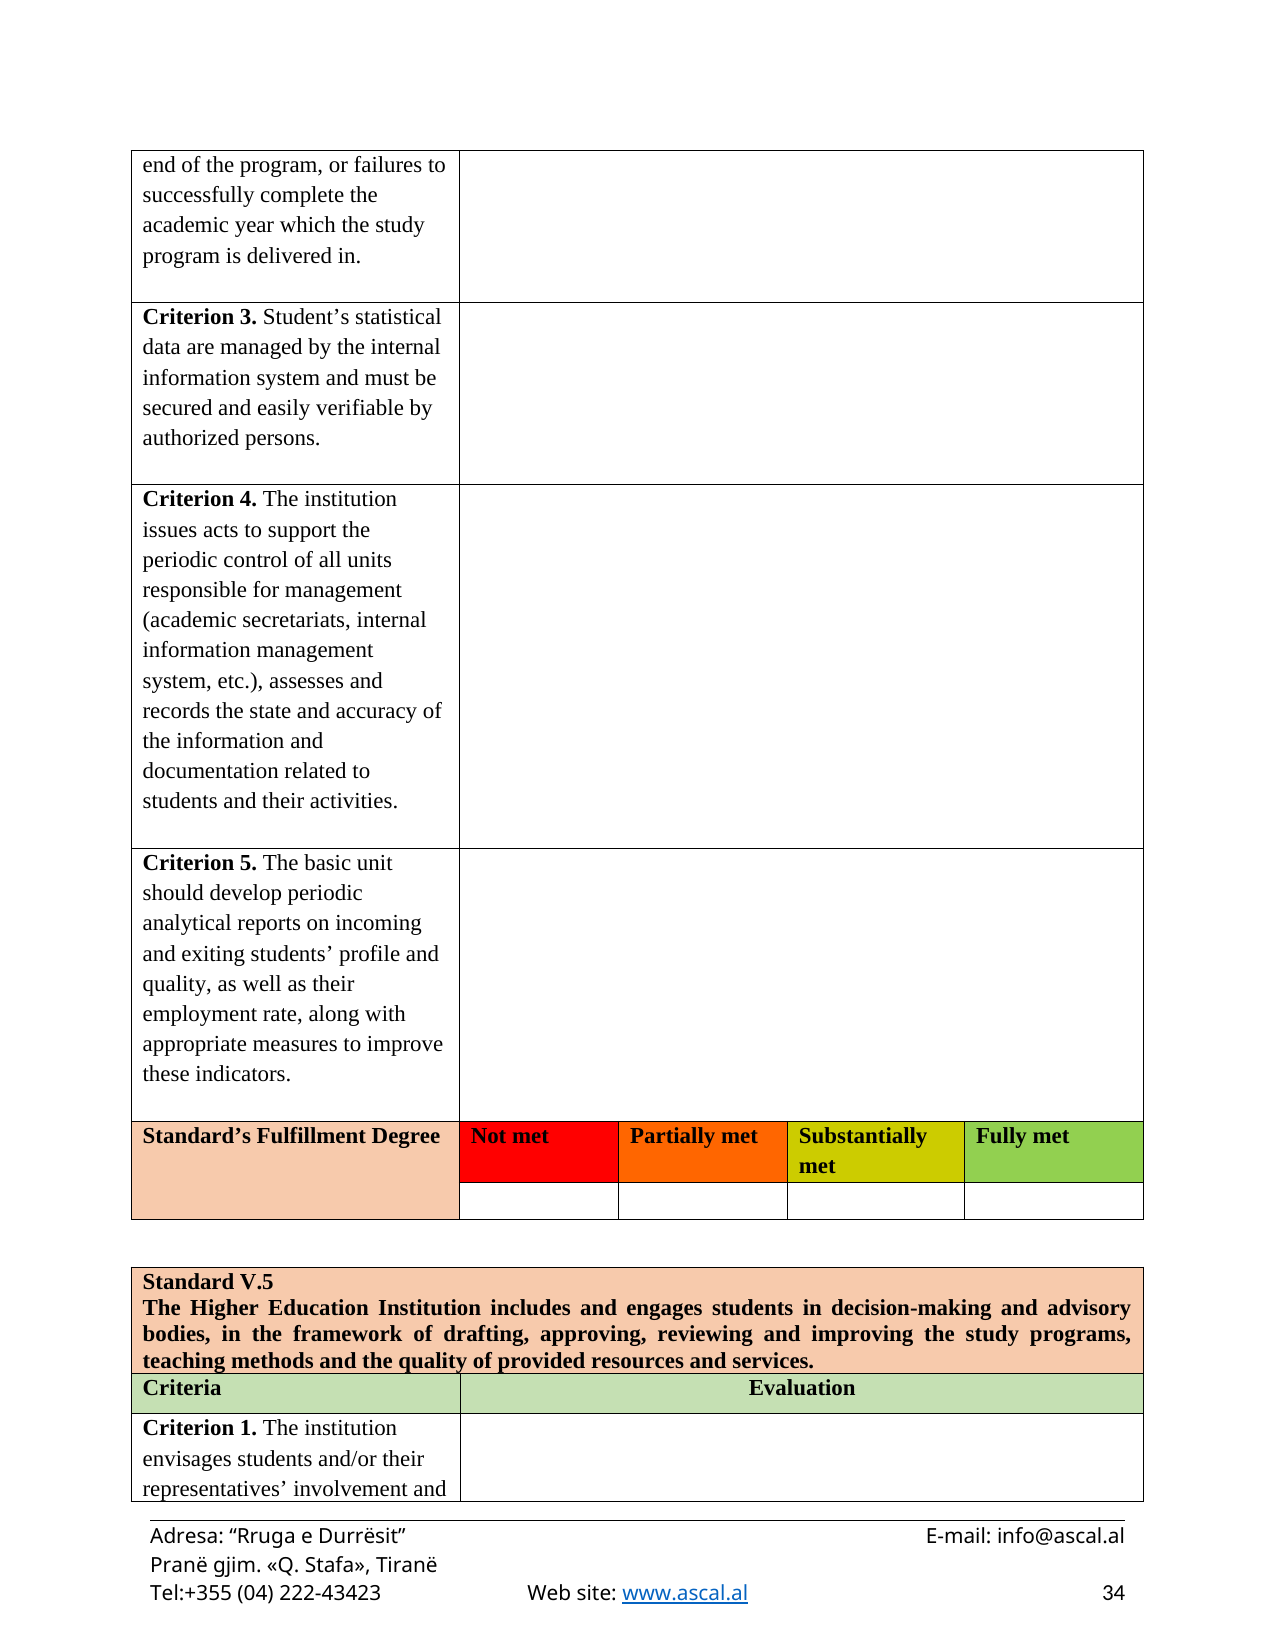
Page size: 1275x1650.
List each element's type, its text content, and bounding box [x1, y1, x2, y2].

table_cell Substantially met [788, 1122, 964, 1182]
table_cell [460, 485, 1143, 848]
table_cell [132, 151, 459, 302]
table_cell [461, 1414, 1143, 1501]
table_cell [132, 1414, 460, 1501]
table_cell [460, 1183, 618, 1219]
table_cell Evaluation [461, 1374, 1143, 1413]
table_cell Criterion 4. The institution issues acts to support the periodic control of all units responsible for management (academic secretariats, internal information management system, etc.), assesses and records the state and accuracy of the information and documentation related to students and their activities. [132, 485, 459, 848]
table_cell [460, 849, 1143, 1121]
table_cell [460, 303, 1143, 484]
table_cell Criterion 3. Student’s statistical data are managed by the internal information system and must be secured and easily verifiable by authorized persons. [132, 303, 459, 484]
table_cell [460, 151, 1143, 302]
table_cell [788, 1183, 964, 1219]
table_cell [619, 1183, 787, 1219]
table_cell Standard’s Fulfillment Degree [132, 1122, 459, 1219]
table_cell [965, 1183, 1143, 1219]
table_cell Fully met [965, 1122, 1143, 1182]
table_cell Criteria [132, 1374, 460, 1413]
table_header Standard V.5 The Higher Education Institution includes and engages students in decision-making and advisory bodies, in the framework of drafting, approving, reviewing and improving the study programs, teaching methods and the quality of provided resources and services. [132, 1268, 1143, 1373]
table_cell Partially met [619, 1122, 787, 1182]
table_cell Not met [460, 1122, 618, 1182]
table_cell Criterion 5. The basic unit should develop periodic analytical reports on incoming and exiting students’ profile and quality, as well as their employment rate, along with appropriate measures to improve these indicators. [132, 849, 459, 1121]
